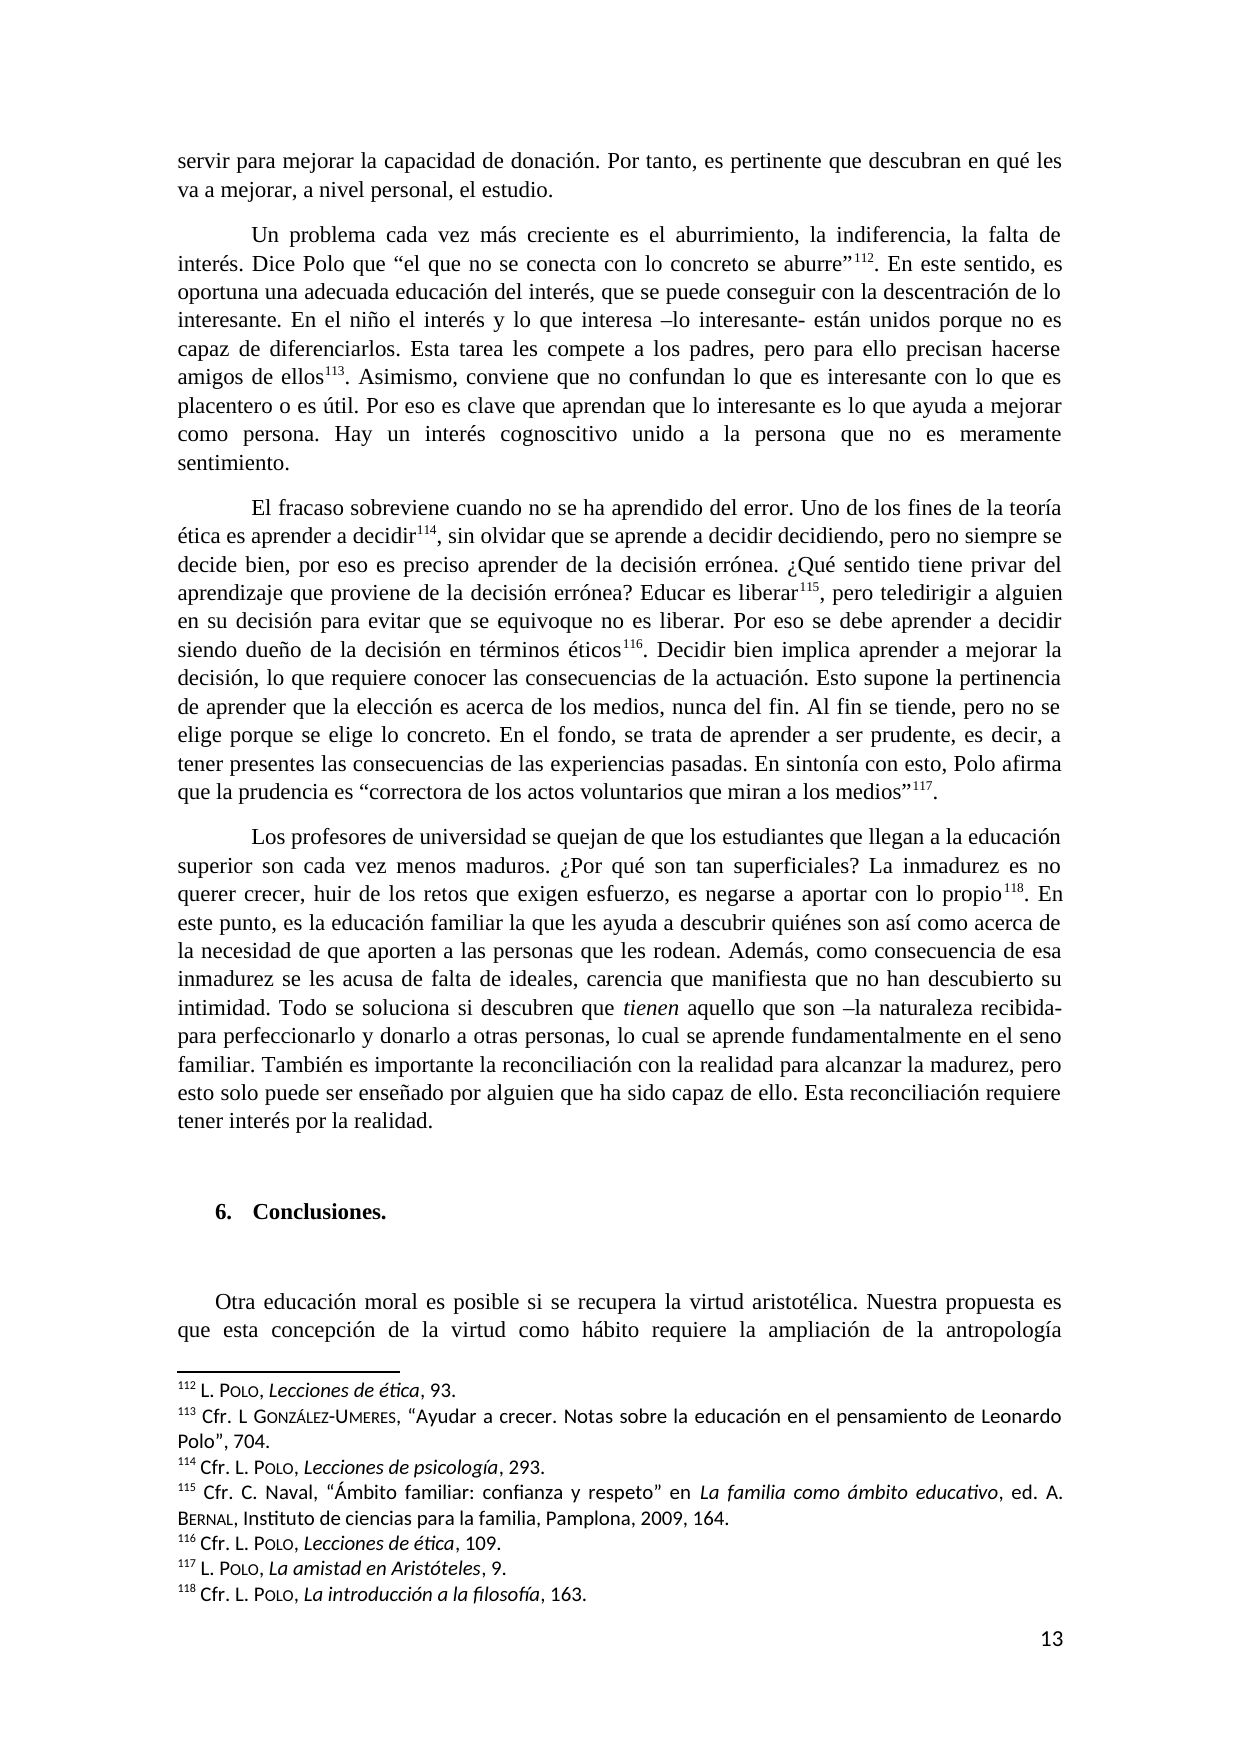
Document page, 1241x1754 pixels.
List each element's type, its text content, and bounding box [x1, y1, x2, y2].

text Un problema cada vez más creciente es el aburrimiento, la indiferencia, la falta de interés. Dice Polo que “el que no se conecta con lo concreto se aburre”. En este sentido, es oportuna una adecuada educación del interés, que se puede conseguir con la descentración de lo interesante. En el niño el interés y lo que interesa –lo interesante- están unidos porque no es capaz de diferenciarlos. Esta tarea les compete a los padres, pero para ello precisan hacerse amigos de ellos. Asimismo, conviene que no confundan lo que es interesante con lo que es placentero o es útil. Por eso es clave que aprendan que lo interesante es lo que ayuda a mejorar como persona. Hay un interés cognoscitivo unido a la persona que no es meramente sentimiento. [177, 221, 1063, 475]
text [177, 1288, 1063, 1343]
text El fracaso sobreviene cuando no se ha aprendido del error. Uno de los fines de la teoría ética es aprender a decidir, sin olvidar que se aprende a decidir decidiendo, pero no siempre se decide bien, por eso es preciso aprender de la decisión errónea. ¿Qué sentido tiene privar del aprendizaje que proviene de la decisión errónea? Educar es liberar, pero teledirigir a alguien en su decisión para evitar que se equivoque no es liberar. Por eso se debe aprender a decidir siendo dueño de la decisión en términos éticos. Decidir bien implica aprender a mejorar la decisión, lo que requiere conocer las consecuencias de la actuación. Esto supone la pertinencia de aprender que la elección es acerca de los medios, nunca del fin. Al fin se tiende, pero no se elige porque se elige lo concreto. En el fondo, se trata de aprender a ser prudente, es decir, a tener presentes las consecuencias de las experiencias pasadas. En sintonía con esto, Polo afirma que la prudencia es “correctora de los actos voluntarios que miran a los medios”. [177, 494, 1063, 804]
list Conclusiones. [215, 1198, 1063, 1224]
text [177, 148, 1063, 202]
text Los profesores de universidad se quejan de que los estudiantes que llegan a la educación superior son cada vez menos maduros. ¿Por qué son tan superficiales? La inmadurez es no querer crecer, huir de los retos que exigen esfuerzo, es negarse a aportar con lo propio. En este punto, es la educación familiar la que les ayuda a descubrir quiénes son así como acerca de la necesidad de que aporten a las personas que les rodean. Además, como consecuencia de esa inmadurez se les acusa de falta de ideales, carencia que manifiesta que no han descubierto su intimidad. Todo se soluciona si descubren que tienen aquello que son –la naturaleza recibida- para perfeccionarlo y donarlo a otras personas, lo cual se aprende fundamentalmente en el seno familiar. También es importante la reconciliación con la realidad para alcanzar la madurez, pero esto solo puede ser enseñado por alguien que ha sido capaz de ello. Esta reconciliación requiere tener interés por la realidad. [177, 823, 1063, 1134]
